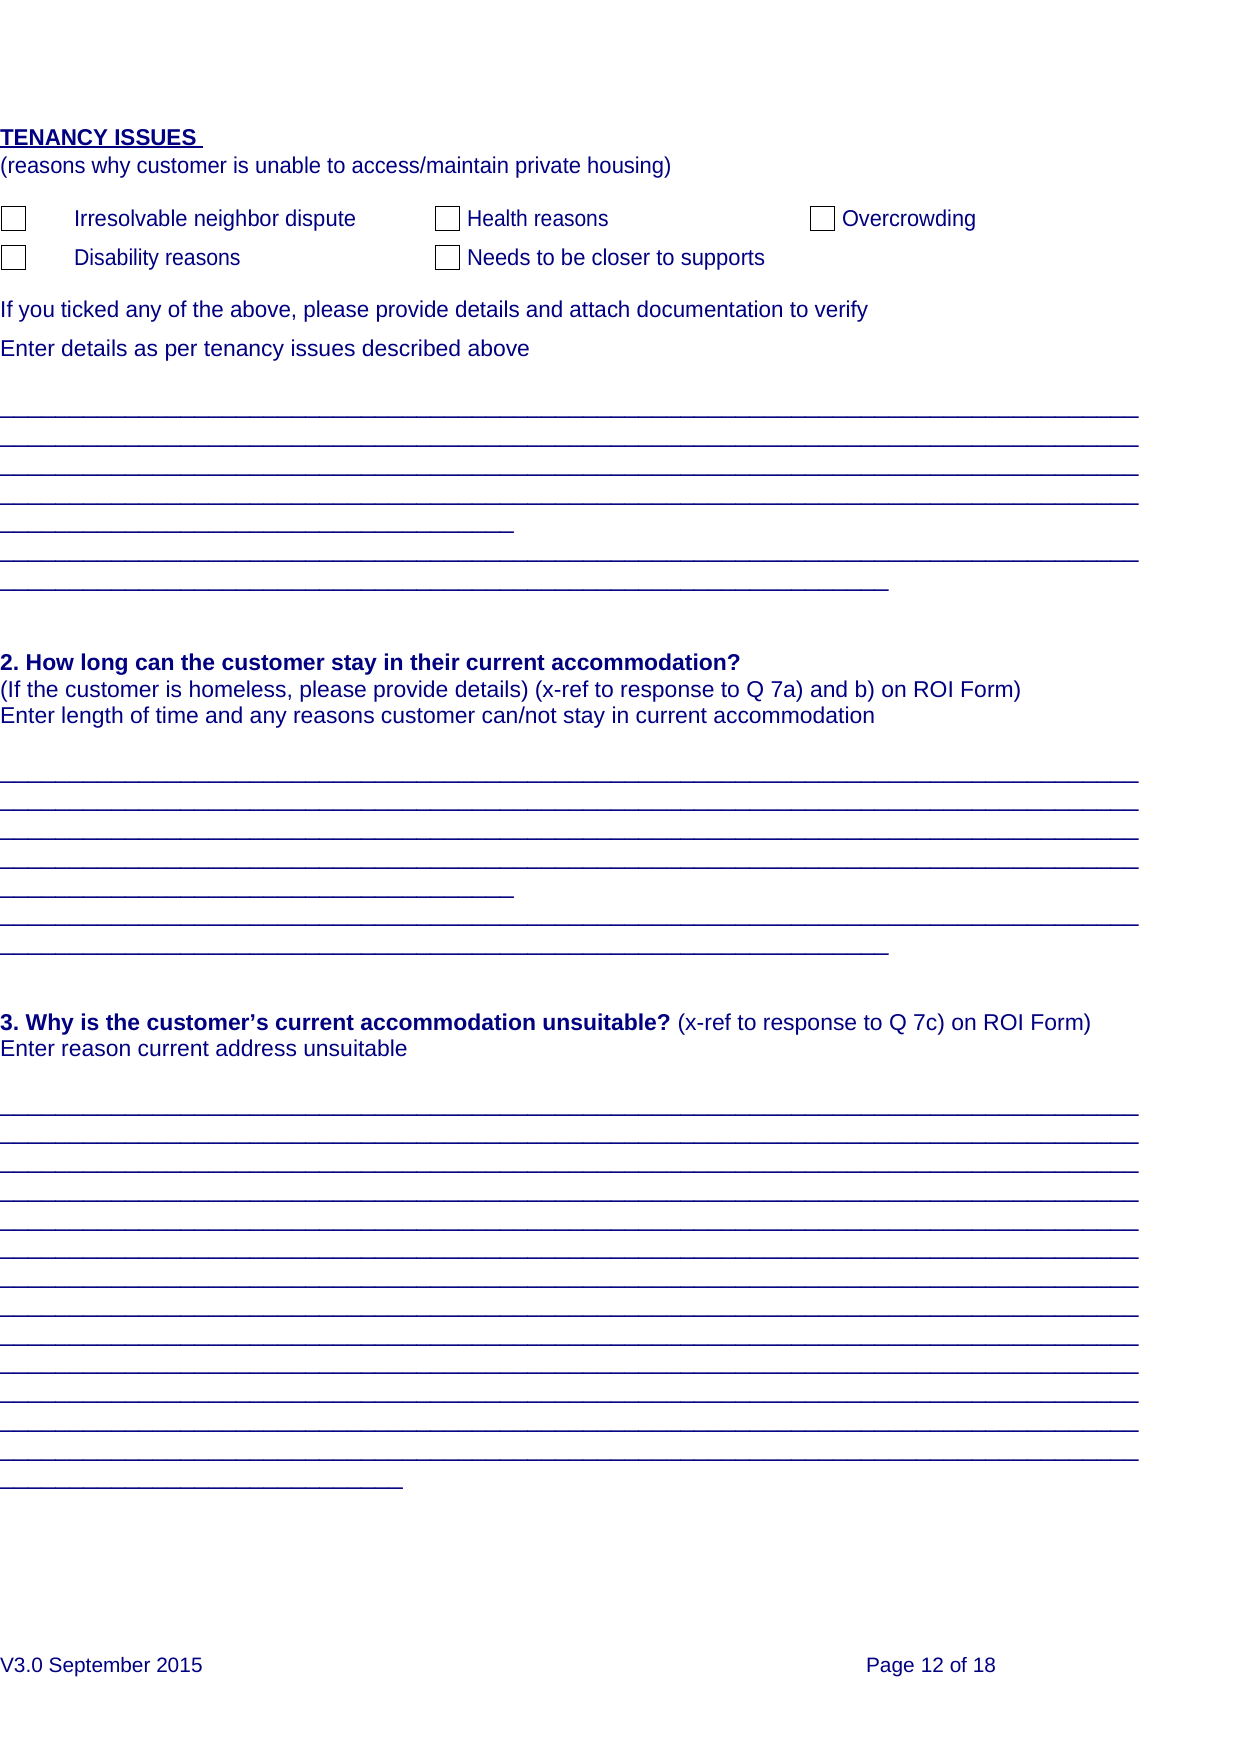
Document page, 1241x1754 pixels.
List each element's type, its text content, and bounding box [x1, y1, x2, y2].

text Enter details as per tenancy issues described above [0, 335, 1151, 362]
text If you ticked any of the above, please provide details and attach documentation to verify [0, 296, 1151, 323]
text __________________________________________________________________________________________________________________________________________________ [0, 534, 1151, 592]
text Enter reason current address unsuitable [0, 1035, 1151, 1061]
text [0, 1088, 1151, 1490]
text TENANCY ISSUES [0, 123, 1151, 150]
text Enter length of time and any reasons customer can/not stay in current accommodation [0, 702, 1151, 728]
text __________________________________________________________________________________________________________________________________________________ [0, 898, 1151, 956]
text Disability reasons Needs to be closer to supports [0, 244, 1151, 270]
text (reasons why customer is unable to access/maintain private housing) [0, 152, 1151, 178]
text Irresolvable neighbor dispute Health reasons Overcrowding [0, 205, 1151, 231]
text _____________________________________________________________________________________________________________________________________________________________________________________________________________________________________________________________________________________________________________________________________________________________________________ [0, 390, 1151, 534]
text 2. How long can the customer stay in their current accommodation? [0, 649, 1151, 676]
text 3. Why is the customer’s current accommodation unsuitable? (x-ref to response to Q 7c) on ROI Form) [0, 1008, 1151, 1035]
text (If the customer is homeless, please provide details) (x-ref to response to Q 7a) and b) on ROI Form) [0, 676, 1151, 702]
text _____________________________________________________________________________________________________________________________________________________________________________________________________________________________________________________________________________________________________________________________________________________________________________ [0, 754, 1151, 898]
